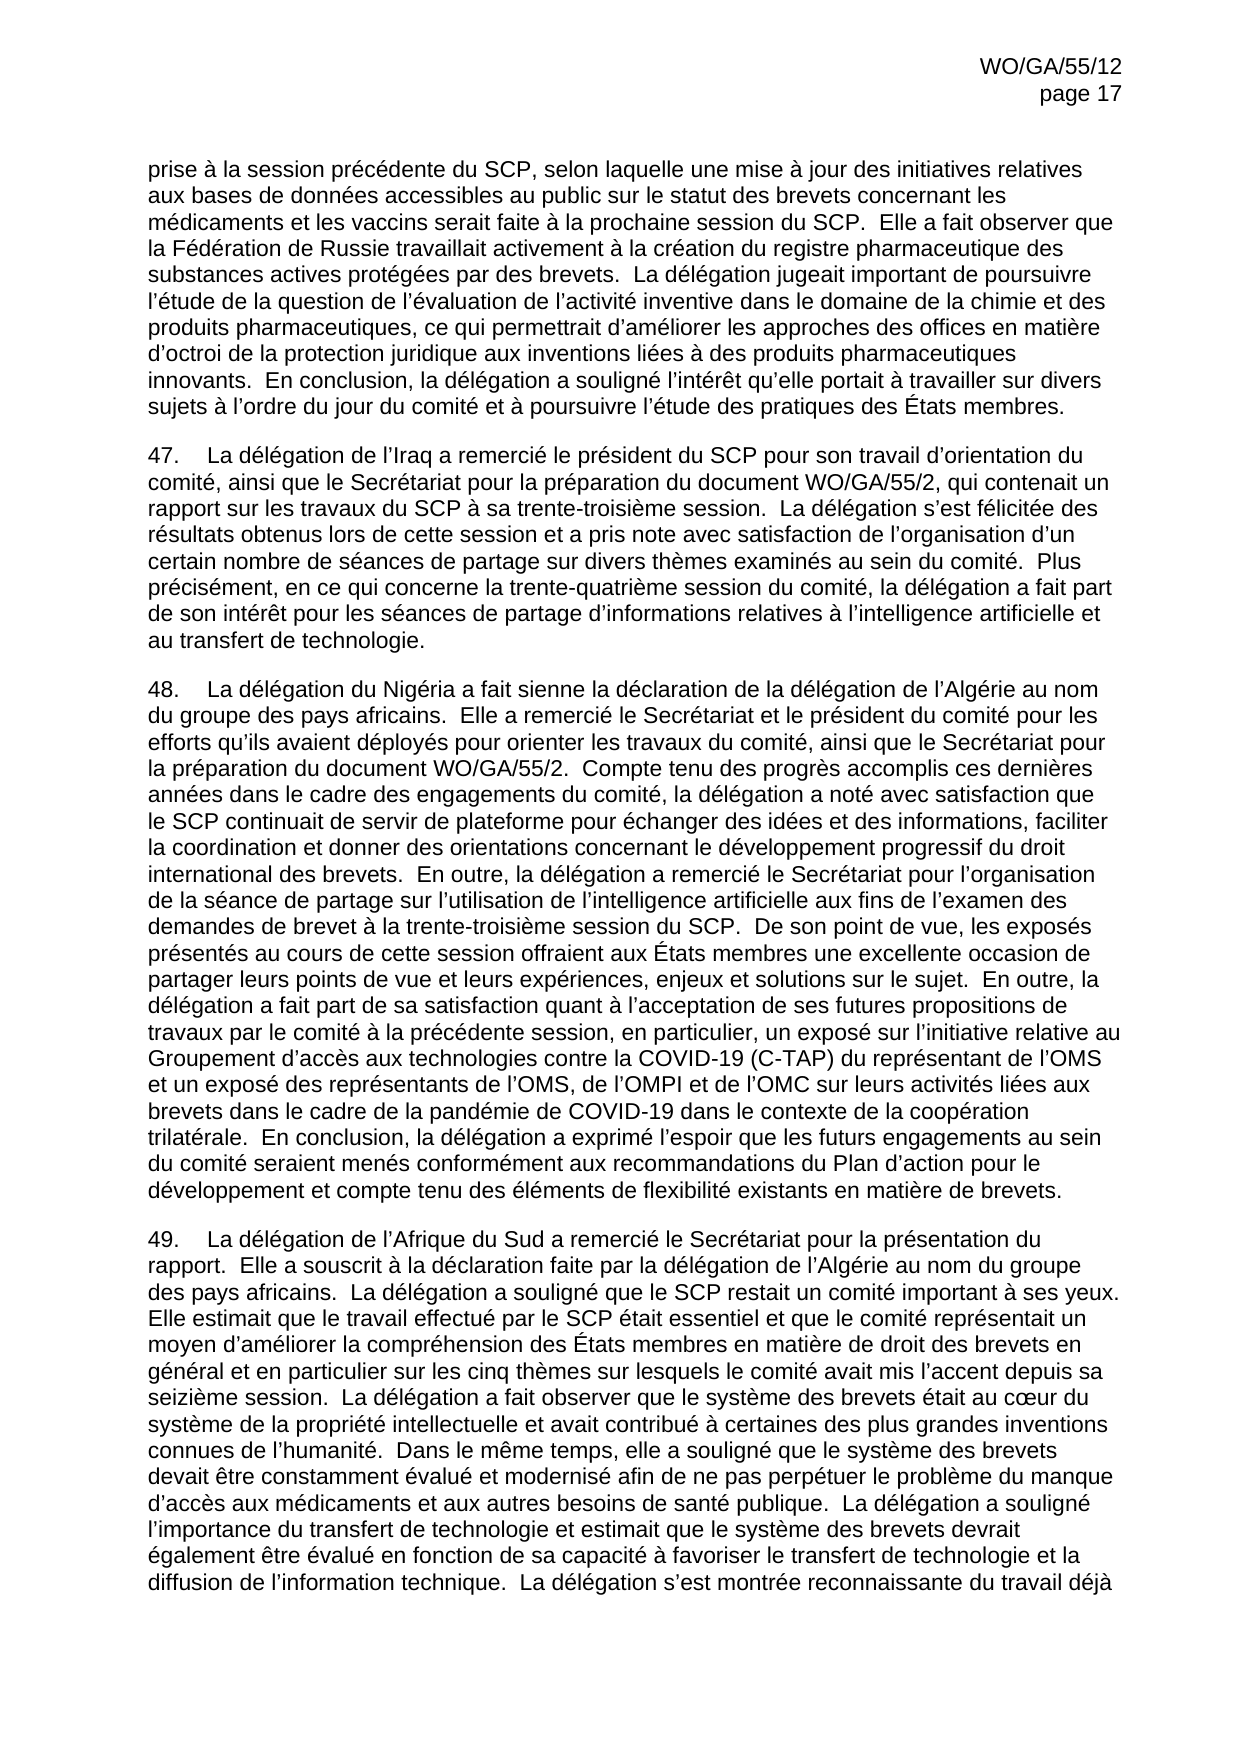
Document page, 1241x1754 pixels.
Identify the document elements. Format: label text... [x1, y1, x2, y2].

text La délégation du Nigéria a fait sienne la déclaration de la délégation de l’Algérie au nom du groupe des pays africains. Elle a remercié le Secrétariat et le président du comité pour les efforts qu’ils avaient déployés pour orienter les travaux du comité, ainsi que le Secrétariat pour la préparation du document WO/GA/55/2. Compte tenu des progrès accomplis ces dernières années dans le cadre des engagements du comité, la délégation a noté avec satisfaction que le SCP continuait de servir de plateforme pour échanger des idées et des informations, faciliter la coordination et donner des orientations concernant le développement progressif du droit international des brevets. En outre, la délégation a remercié le Secrétariat pour l’organisation de la séance de partage sur l’utilisation de l’intelligence artificielle aux fins de l’examen des demandes de brevet à la trente-troisième session du SCP. De son point de vue, les exposés présentés au cours de cette session offraient aux États membres une excellente occasion de partager leurs points de vue et leurs expériences, enjeux et solutions sur le sujet. En outre, la délégation a fait part de sa satisfaction quant à l’acceptation de ses futures propositions de travaux par le comité à la précédente session, en particulier, un exposé sur l’initiative relative au Groupement d’accès aux technologies contre la COVID-19 (C-TAP) du représentant de l’OMS et un exposé des représentants de l’OMS, de l’OMPI et de l’OMC sur leurs activités liées aux brevets dans le cadre de la pandémie de COVID-19 dans le contexte de la coopération trilatérale. En conclusion, la délégation a exprimé l’espoir que les futurs engagements au sein du comité seraient menés conformément aux recommandations du Plan d’action pour le développement et compte tenu des éléments de flexibilité existants en matière de brevets. [148, 676, 1122, 1203]
text La délégation de l’Iraq a remercié le président du SCP pour son travail d’orientation du comité, ainsi que le Secrétariat pour la préparation du document WO/GA/55/2, qui contenait un rapport sur les travaux du SCP à sa trente-troisième session. La délégation s’est félicitée des résultats obtenus lors de cette session et a pris note avec satisfaction de l’organisation d’un certain nombre de séances de partage sur divers thèmes examinés au sein du comité. Plus précisément, en ce qui concerne la trente-quatrième session du comité, la délégation a fait part de son intérêt pour les séances de partage d’informations relatives à l’intelligence artificielle et au transfert de technologie. [148, 442, 1122, 653]
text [148, 1226, 1122, 1595]
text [148, 156, 1122, 419]
